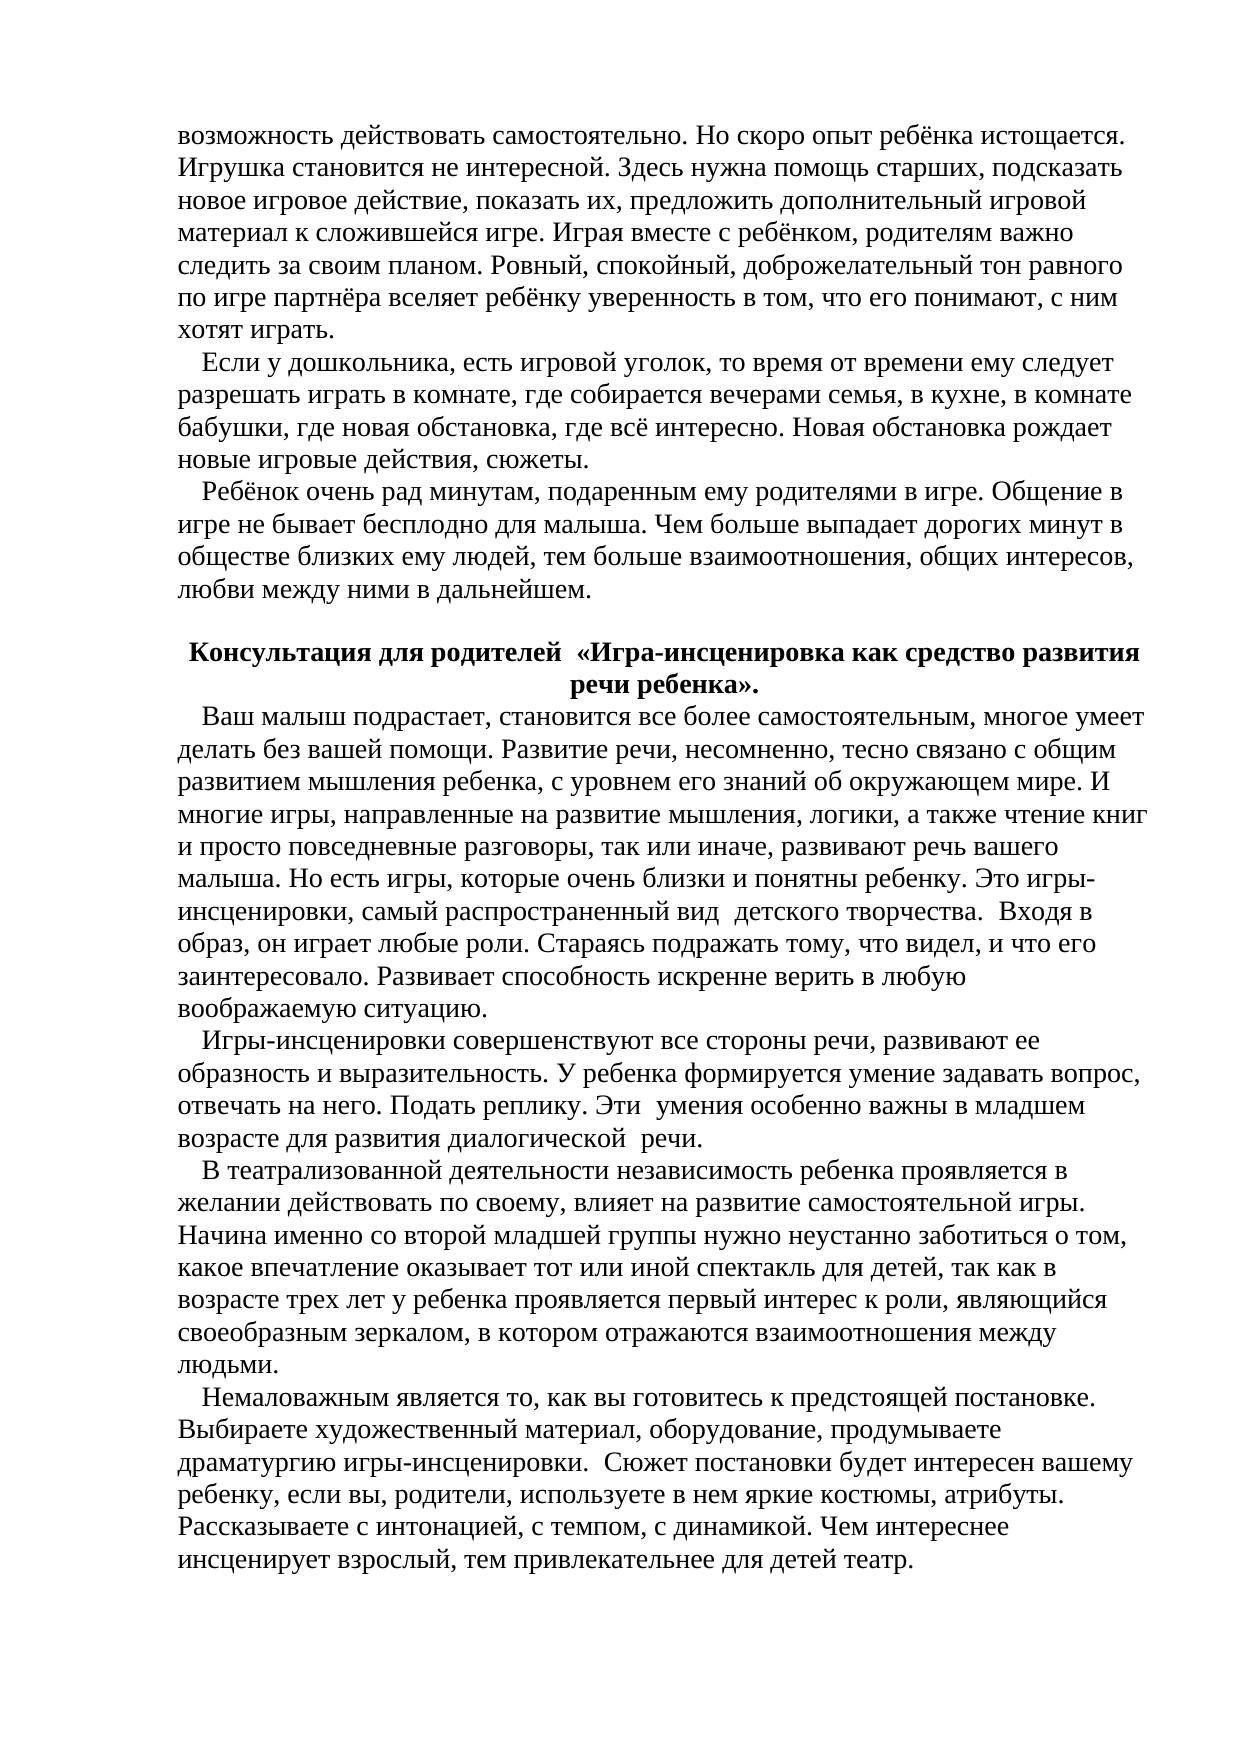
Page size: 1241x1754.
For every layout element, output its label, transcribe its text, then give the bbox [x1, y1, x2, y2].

text Ребёнок очень рад минутам, подаренным ему родителями в игре. Общение в игре не бывает бесплодно для малыша. Чем больше выпадает дорогих минут в обществе близких ему людей, тем больше взаимоотношения, общих интересов, любви между ними в дальнейшем. [177, 474, 1152, 604]
text Если у дошкольника, есть игровой уголок, то время от времени ему следует разрешать играть в комнате, где собирается вечерами семья, в кухне, в комнате бабушки, где новая обстановка, где всё интересно. Новая обстановка рождает новые игровые действия, сюжеты. [177, 345, 1152, 474]
text Консультация для родителей «Игра-инсценировка как средство развития речи ребенка». [177, 635, 1152, 699]
text Игры-инсценировки совершенствуют все стороны речи, развивают ее образность и выразительность. У ребенка формируется умение задавать вопрос, отвечать на него. Подать реплику. Эти умения особенно важны в младшем возрасте для развития диалогической речи. [177, 1023, 1152, 1153]
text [177, 118, 1152, 345]
text Немаловажным является то, как вы готовитесь к предстоящей постановке. Выбираете художественный материал, оборудование, продумываете драматургию игры-инсценировки. Сюжет постановки будет интересен вашему ребенку, если вы, родители, используете в нем яркие костюмы, атрибуты. Рассказываете с интонацией, с темпом, с динамикой. Чем интереснее инсценирует взрослый, тем привлекательнее для детей театр. [177, 1380, 1152, 1574]
text В театрализованной деятельности независимость ребенка проявляется в желании действовать по своему, влияет на развитие самостоятельной игры. Начина именно со второй младшей группы нужно неустанно заботиться о том, какое впечатление оказывает тот или иной спектакль для детей, так как в возрасте трех лет у ребенка проявляется первый интерес к роли, являющийся своеобразным зеркалом, в котором отражаются взаимоотношения между людьми. [177, 1153, 1152, 1380]
text Ваш малыш подрастает, становится все более самостоятельным, многое умеет делать без вашей помощи. Развитие речи, несомненно, тесно связано с общим развитием мышления ребенка, с уровнем его знаний об окружающем мире. И многие игры, направленные на развитие мышления, логики, а также чтение книг и просто повседневные разговоры, так или иначе, развивают речь вашего малыша. Но есть игры, которые очень близки и понятны ребенку. Это игры-инсценировки, самый распространенный вид детского творчества. Входя в образ, он играет любые роли. Стараясь подражать тому, что видел, и что его заинтересовало. Развивает способность искренне верить в любую воображаемую ситуацию. [177, 699, 1152, 1023]
